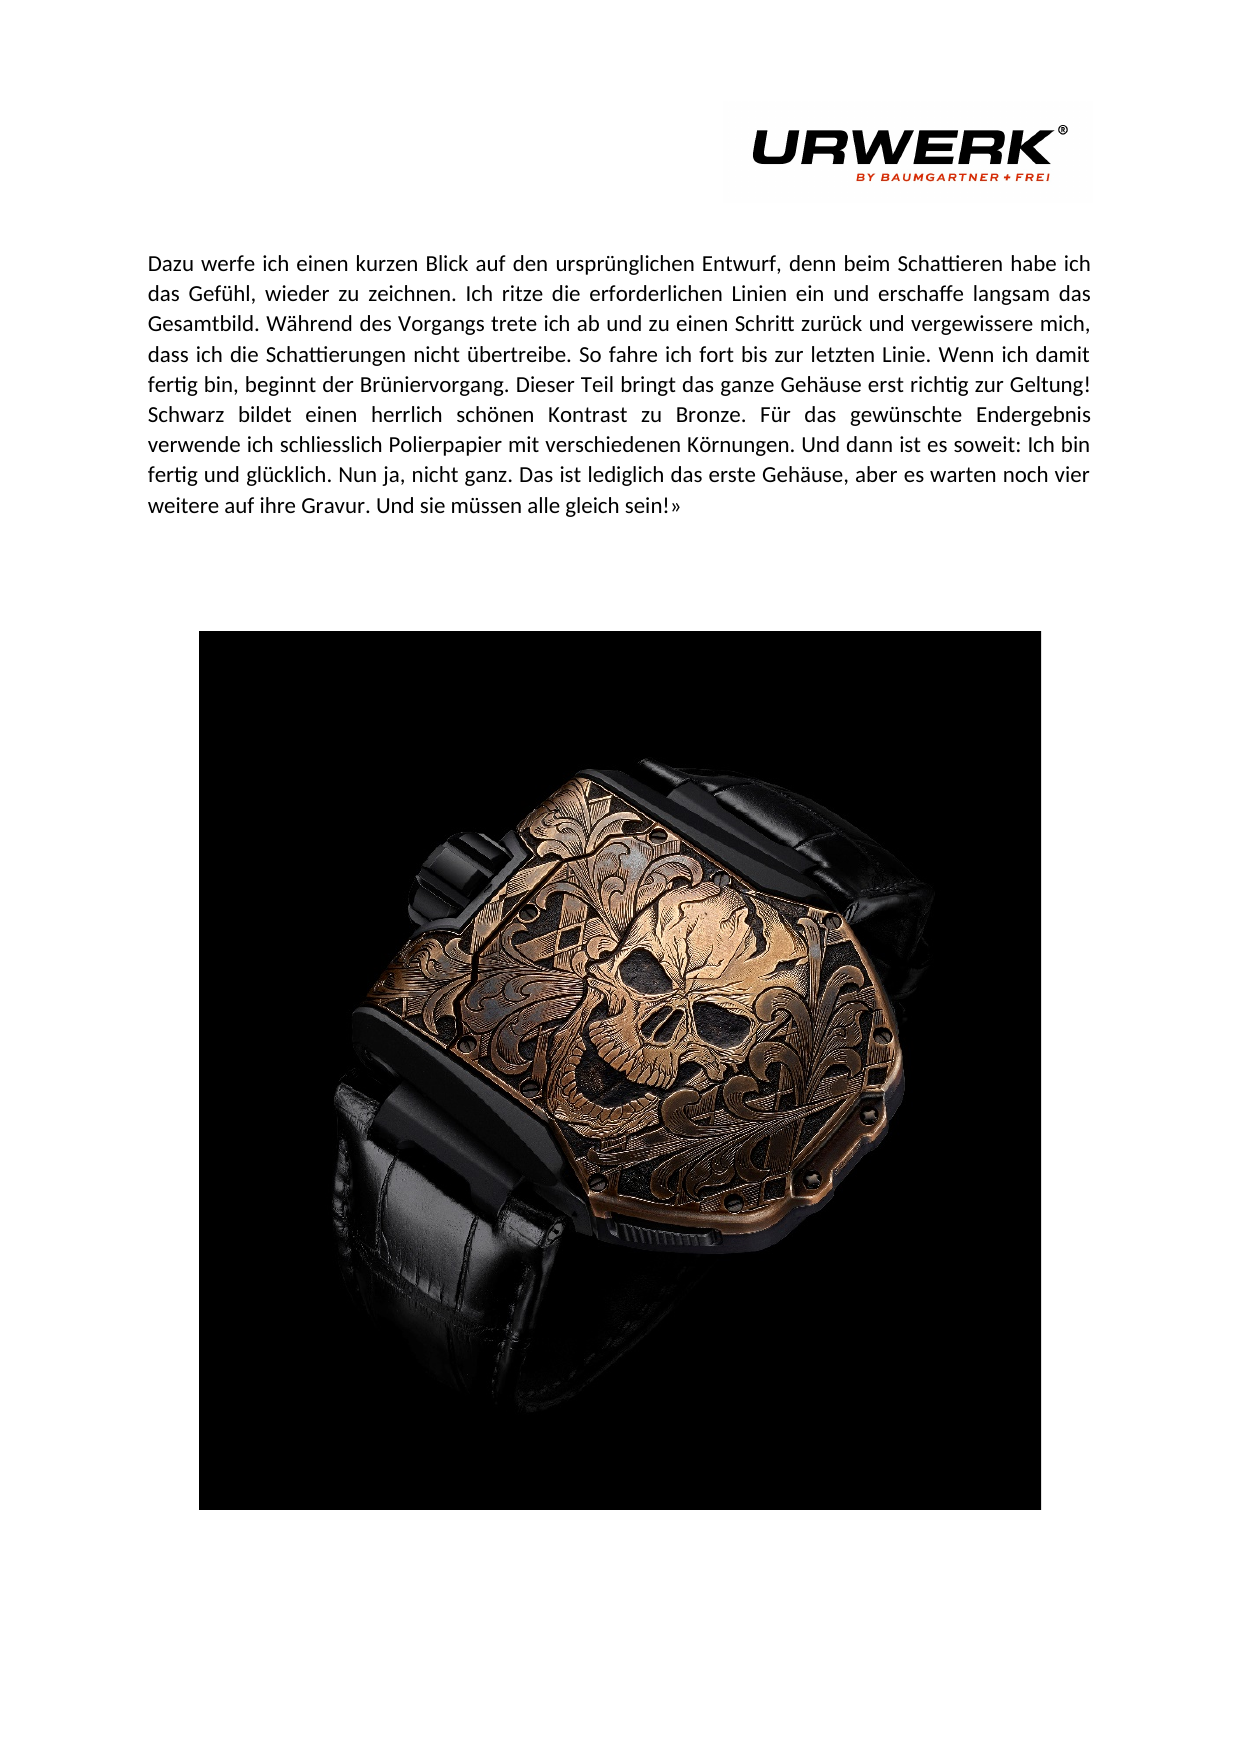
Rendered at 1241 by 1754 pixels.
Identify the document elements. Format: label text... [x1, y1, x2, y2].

picture [199, 631, 1042, 1510]
picture [722, 101, 1093, 203]
text Dazu werfe ich einen kurzen Blick auf den ursprünglichen Entwurf, denn beim Schattieren habe ich das Gefühl, wieder zu zeichnen. Ich ritze die erforderlichen Linien ein und erschaffe langsam das Gesamtbild. Während des Vorgangs trete ich ab und zu einen Schritt zurück und vergewissere mich, dass ich die Schattierungen nicht übertreibe. So fahre ich fort bis zur letzten Linie. Wenn ich damit fertig bin, beginnt der Brüniervorgang. Dieser Teil bringt das ganze Gehäuse erst richtig zur Geltung! Schwarz bildet einen herrlich schönen Kontrast zu Bronze. Für das gewünschte Endergebnis verwende ich schliesslich Polierpapier mit verschiedenen Körnungen. Und dann ist es soweit: Ich bin fertig und glücklich. Nun ja, nicht ganz. Das ist lediglich das erste Gehäuse, aber es warten noch vier weitere auf ihre Gravur. Und sie müssen alle gleich sein!» [148, 249, 1093, 519]
